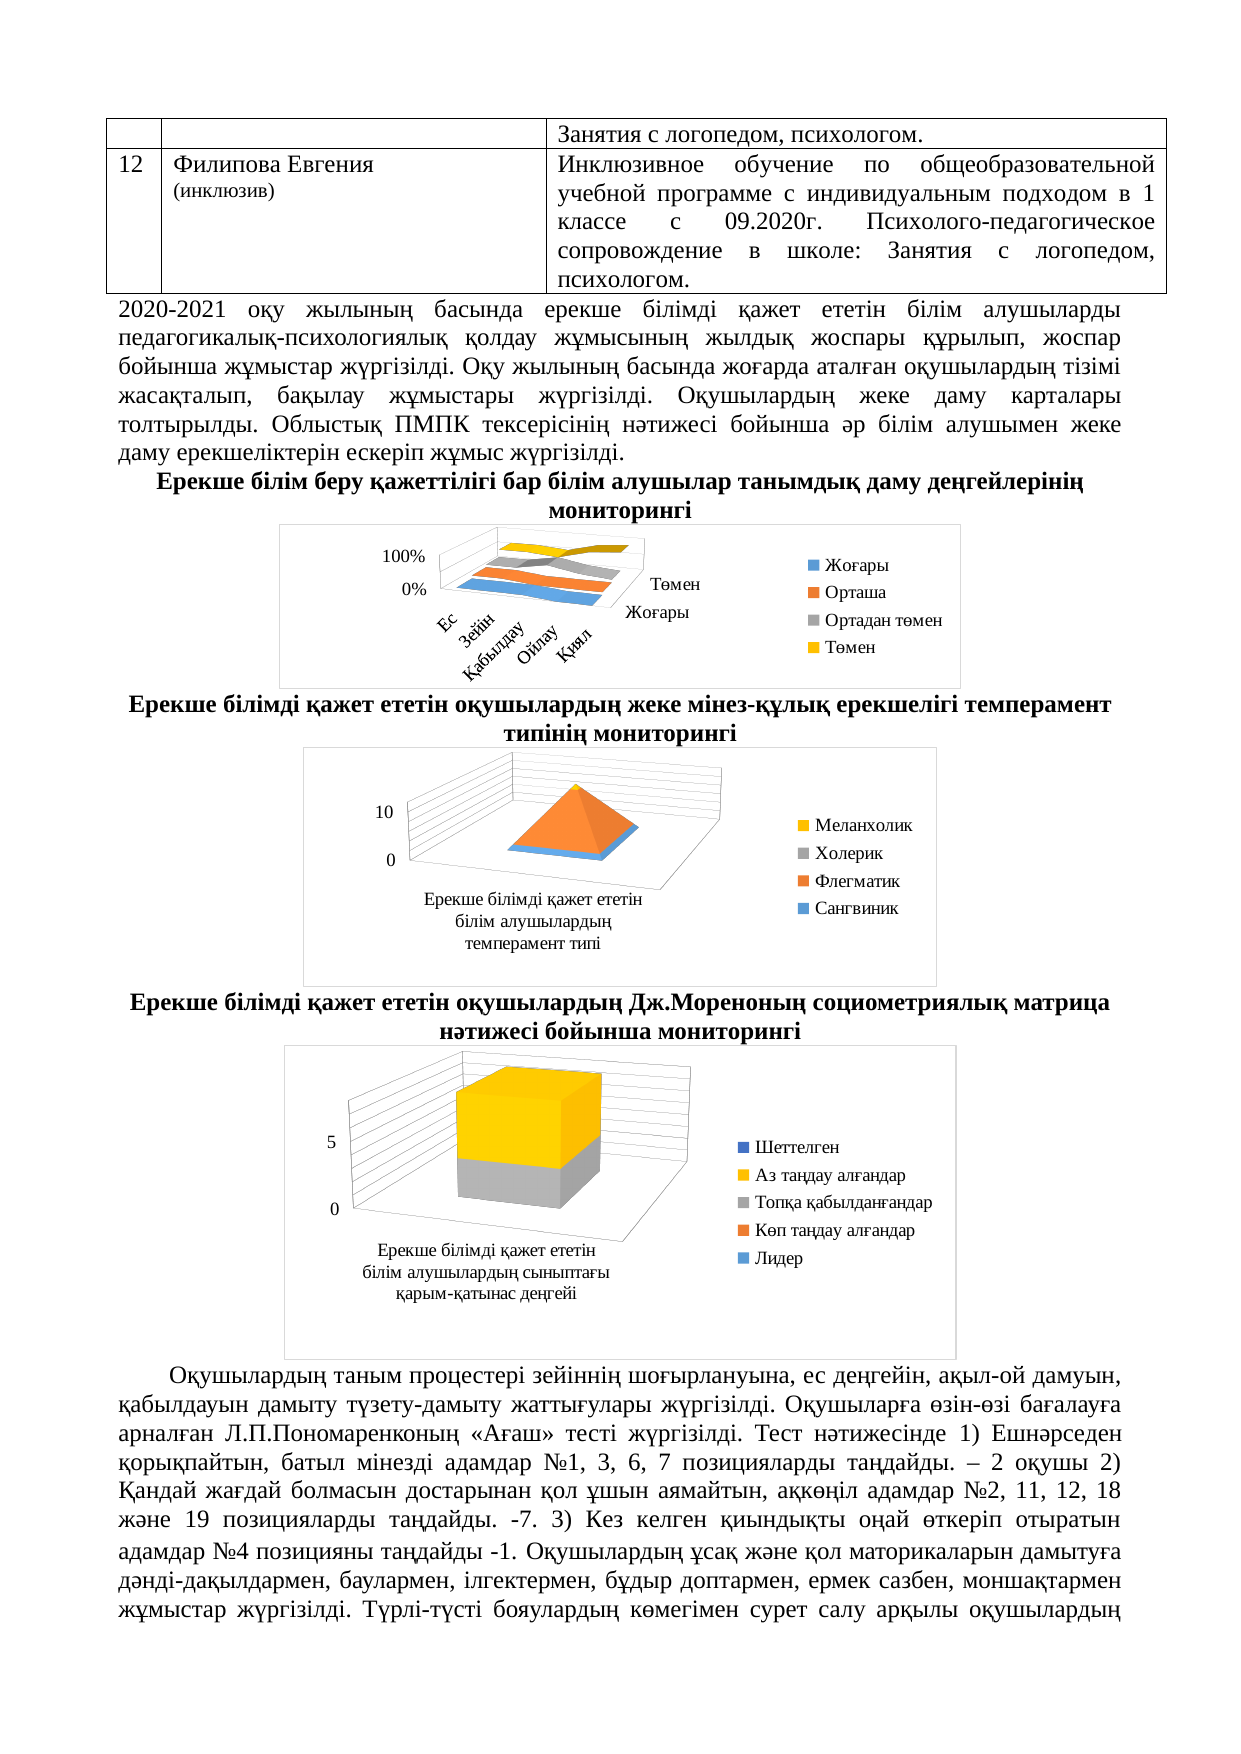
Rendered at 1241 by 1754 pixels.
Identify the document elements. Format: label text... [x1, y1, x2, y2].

text Ерекше білімді қажет ететін оқушылардың Дж.Мореноның социометриялық матрица нәтижесі бойынша мониторингі [118, 987, 1122, 1045]
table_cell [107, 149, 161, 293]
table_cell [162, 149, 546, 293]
text Ерекше білім беру қажеттілігі бар білім алушылар танымдық даму деңгейлерінің мониторингі [118, 466, 1122, 524]
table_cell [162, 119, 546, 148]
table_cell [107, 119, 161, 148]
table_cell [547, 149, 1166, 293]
text 2020-2021 оқу жылының басында ерекше білімді қажет ететін білім алушыларды педагогикалық-психологиялық қолдау жұмысының жылдық жоспары құрылып, жоспар бойынша жұмыстар жүргізілді. Оқу жылының басында жоғарда аталған оқушылардың тізімі жасақталып, бақылау жұмыстары жүргізілді. Оқушылардың жеке даму карталары толтырылды. Облыстық ПМПК тексерісінің нәтижесі бойынша әр білім алушымен жеке даму ерекшеліктерін ескеріп жұмыс жүргізілді. [118, 294, 1122, 466]
text Ерекше білімді қажет ететін оқушылардың жеке мінез-құлық ерекшелігі темперамент типінің мониторингі [118, 689, 1122, 747]
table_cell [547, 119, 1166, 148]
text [118, 1361, 1122, 1623]
